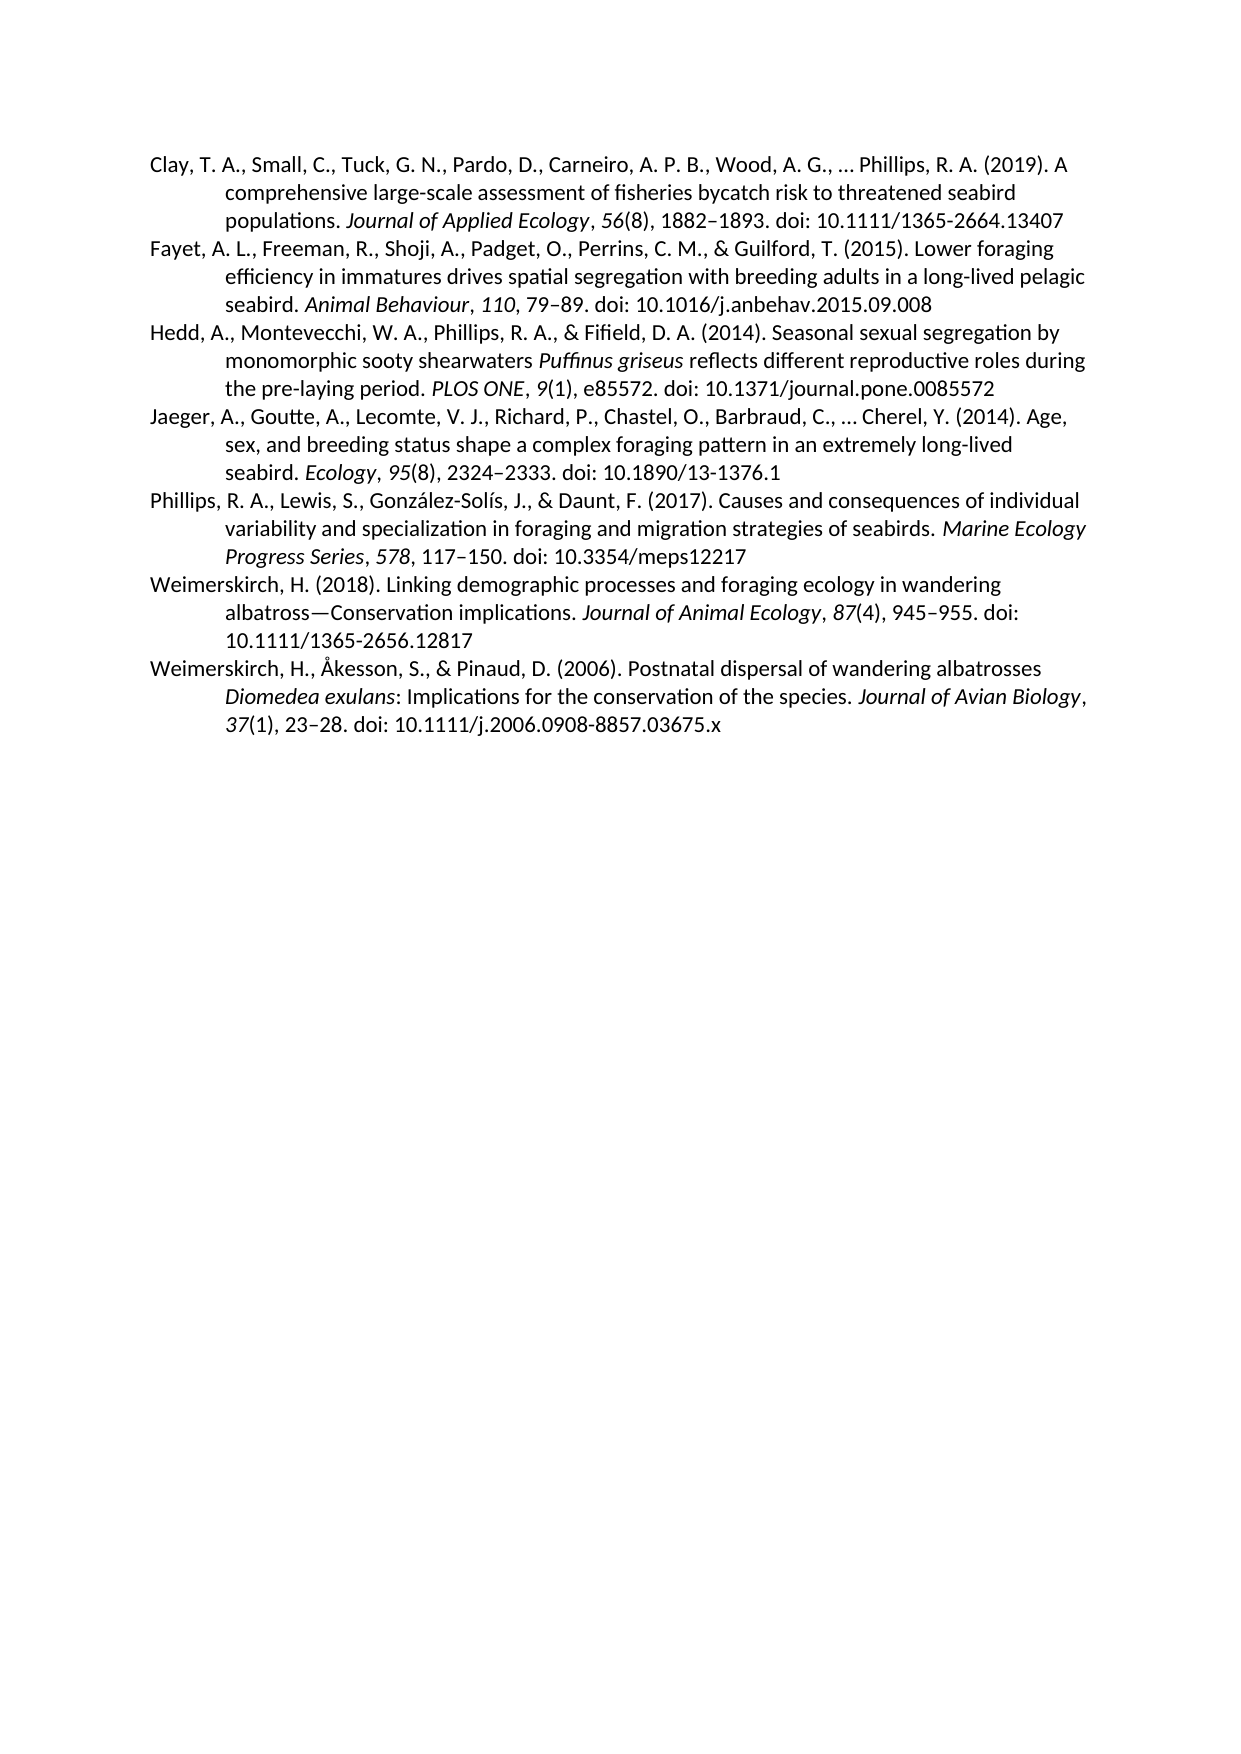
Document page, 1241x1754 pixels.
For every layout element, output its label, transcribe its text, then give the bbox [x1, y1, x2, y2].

text Phillips, R. A., Lewis, S., González-Solís, J., & Daunt, F. (2017). Causes and consequences of individual variability and specialization in foraging and migration strategies of seabirds. Marine Ecology Progress Series, 578, 117–150. doi: 10.3354/meps12217 [150, 486, 1090, 570]
text Weimerskirch, H., Åkesson, S., & Pinaud, D. (2006). Postnatal dispersal of wandering albatrosses Diomedea exulans: Implications for the conservation of the species. Journal of Avian Biology, 37(1), 23–28. doi: 10.1111/j.2006.0908-8857.03675.x [150, 654, 1090, 738]
text Clay, T. A., Small, C., Tuck, G. N., Pardo, D., Carneiro, A. P. B., Wood, A. G., … Phillips, R. A. (2019). A comprehensive large-scale assessment of fisheries bycatch risk to threatened seabird populations. Journal of Applied Ecology, 56(8), 1882–1893. doi: 10.1111/1365-2664.13407 [150, 150, 1090, 234]
text Jaeger, A., Goutte, A., Lecomte, V. J., Richard, P., Chastel, O., Barbraud, C., … Cherel, Y. (2014). Age, sex, and breeding status shape a complex foraging pattern in an extremely long-lived seabird. Ecology, 95(8), 2324–2333. doi: 10.1890/13-1376.1 [150, 402, 1090, 486]
text Weimerskirch, H. (2018). Linking demographic processes and foraging ecology in wandering albatross—Conservation implications. Journal of Animal Ecology, 87(4), 945–955. doi: 10.1111/1365-2656.12817 [150, 570, 1090, 654]
text Fayet, A. L., Freeman, R., Shoji, A., Padget, O., Perrins, C. M., & Guilford, T. (2015). Lower foraging efficiency in immatures drives spatial segregation with breeding adults in a long-lived pelagic seabird. Animal Behaviour, 110, 79–89. doi: 10.1016/j.anbehav.2015.09.008 [150, 234, 1090, 318]
text Hedd, A., Montevecchi, W. A., Phillips, R. A., & Fifield, D. A. (2014). Seasonal sexual segregation by monomorphic sooty shearwaters Puffinus griseus reflects different reproductive roles during the pre-laying period. PLOS ONE, 9(1), e85572. doi: 10.1371/journal.pone.0085572 [150, 318, 1090, 402]
